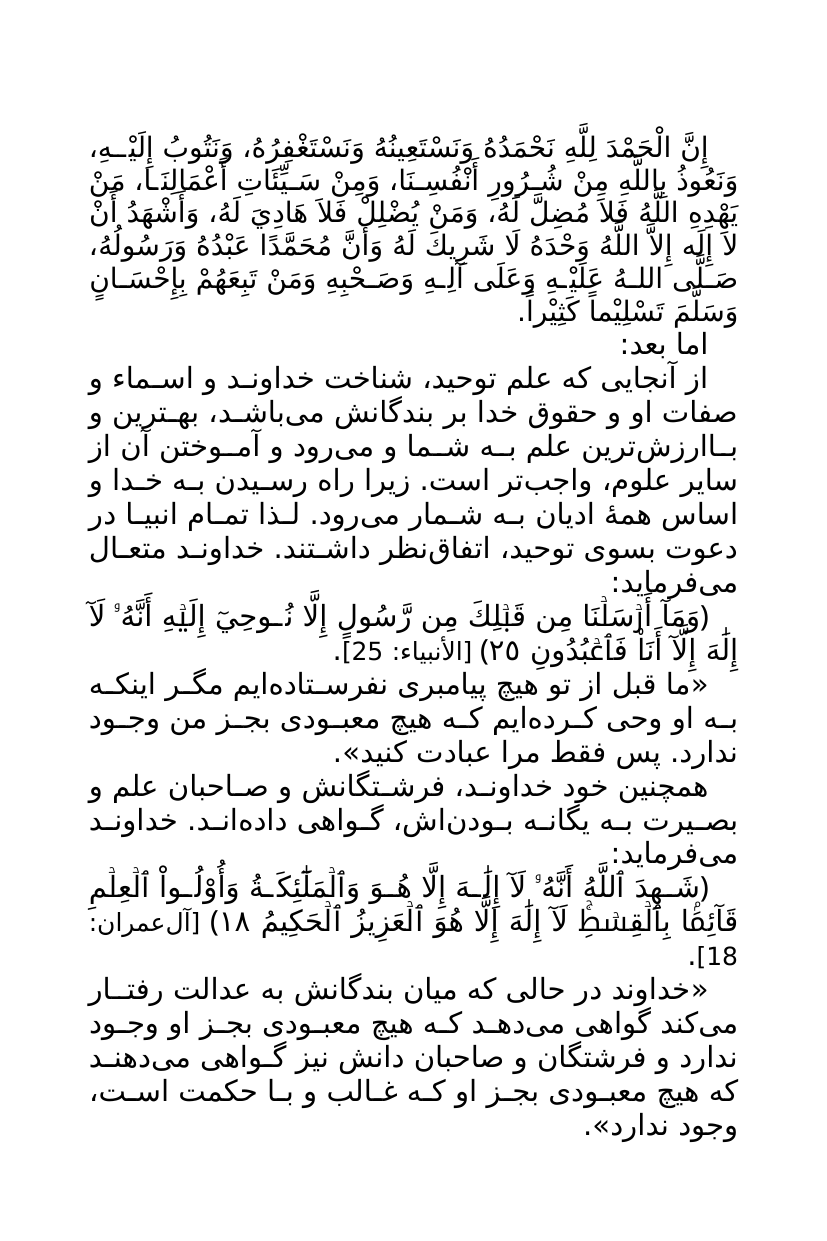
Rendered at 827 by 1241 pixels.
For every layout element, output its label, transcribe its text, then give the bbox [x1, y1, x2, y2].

text ﴿وَمَآ أَرۡسَلۡنَا مِن قَبۡلِكَ مِن رَّسُولٍ إِلَّا نُوحِيٓ إِلَيۡهِ أَنَّهُۥ لَآ إِلَٰهَ إِلَّآ أَنَا۠ فَٱعۡبُدُونِ ٢٥﴾ [الأنبیاء: 25]. [89, 599, 738, 667]
text از آنجایی که علم توحید، شناخت خداوند و اسماء و صفات او و حقوق خدا بر بندگانش می‌باشد، بهترین و باارزش‌ترین علم به شما و می‌رود و آموختن آن از سایر علوم، واجب‌تر است. زیرا راه رسیدن به خدا و اساس همۀ ادیان به شمار می‌رود. لذا تمام انبیا در دعوت بسوی توحید، اتفاق‌نظر داشتند. خداوند متعال می‌فرماید: [89, 361, 738, 599]
text «ما قبل از تو هیچ پیامبری نفرستاده‌ایم مگر اینکه به او وحی کرده‌ایم که هیچ معبودی بجز من وجود ندارد. پس فقط مرا عبادت کنید». [89, 667, 738, 769]
text ﴿شَهِدَ ٱللَّهُ أَنَّهُۥ لَآ إِلَٰهَ إِلَّا هُوَ وَٱلۡمَلَٰٓئِكَةُ وَأُوْلُواْ ٱلۡعِلۡمِ قَآئِمَۢا بِٱلۡقِسۡطِۚ لَآ إِلَٰهَ إِلَّا هُوَ ٱلۡعَزِيزُ ٱلۡحَكِيمُ ١٨﴾ [آل‌عمران: 18]. [89, 871, 738, 973]
text «خداوند در حالی که میان بندگانش به عدالت رفتار می‌کند گواهی می‌دهد که هیچ معبودی بجز او وجود ندارد و فرشتگان و صاحبان دانش نیز گواهی می‌دهند که هیچ معبودی بجز او که غالب و با حکمت است، وجود ندارد». [89, 973, 738, 1142]
text اما بعد: [89, 327, 738, 361]
text إِنَّ الْحَمْدَ لِلَّهِ نَحْمَدُهُ وَنَسْتَعِينُهُ وَنَسْتَغْفِرُهُ، وَنَتُوبُ إِلَيْهِ، وَنَعُوذُ بِاللَّهِ مِنْ شُرُورِ أَنْفُسِنَا، وَمِنْ سَيِّئَاتِ أَعْمَالِنَا، مَنْ يَهْدِهِ اللَّهُ فَلاَ مُضِلَّ لَهُ، وَمَنْ يُضْلِلْ فَلاَ هَادِيَ لَهُ، وَأَشْهَدُ أَنْ لاَ إِلَه إِلاَّ اللَّهُ وَحْدَهُ لَا شَرِيكَ لَهُ وَأَنَّ مُحَمَّدًا عَبْدُهُ وَرَسُولُهُ، صَلَّى اللهُ عَلَيْهِ وَعَلَى آلِهِ وَصَحْبِهِ وَمَنْ تَبِعَهُمْ بِإِحْسَانٍ وَسَلَّمَ تَسْلِيْماً كَثِيْراً. [89, 131, 738, 327]
text همچنین خود خداوند، فرشتگانش و صاحبان علم و بصیرت به یگانه بودن‌اش، گواهی داده‌اند. خداوند می‌فرماید: [89, 769, 738, 871]
